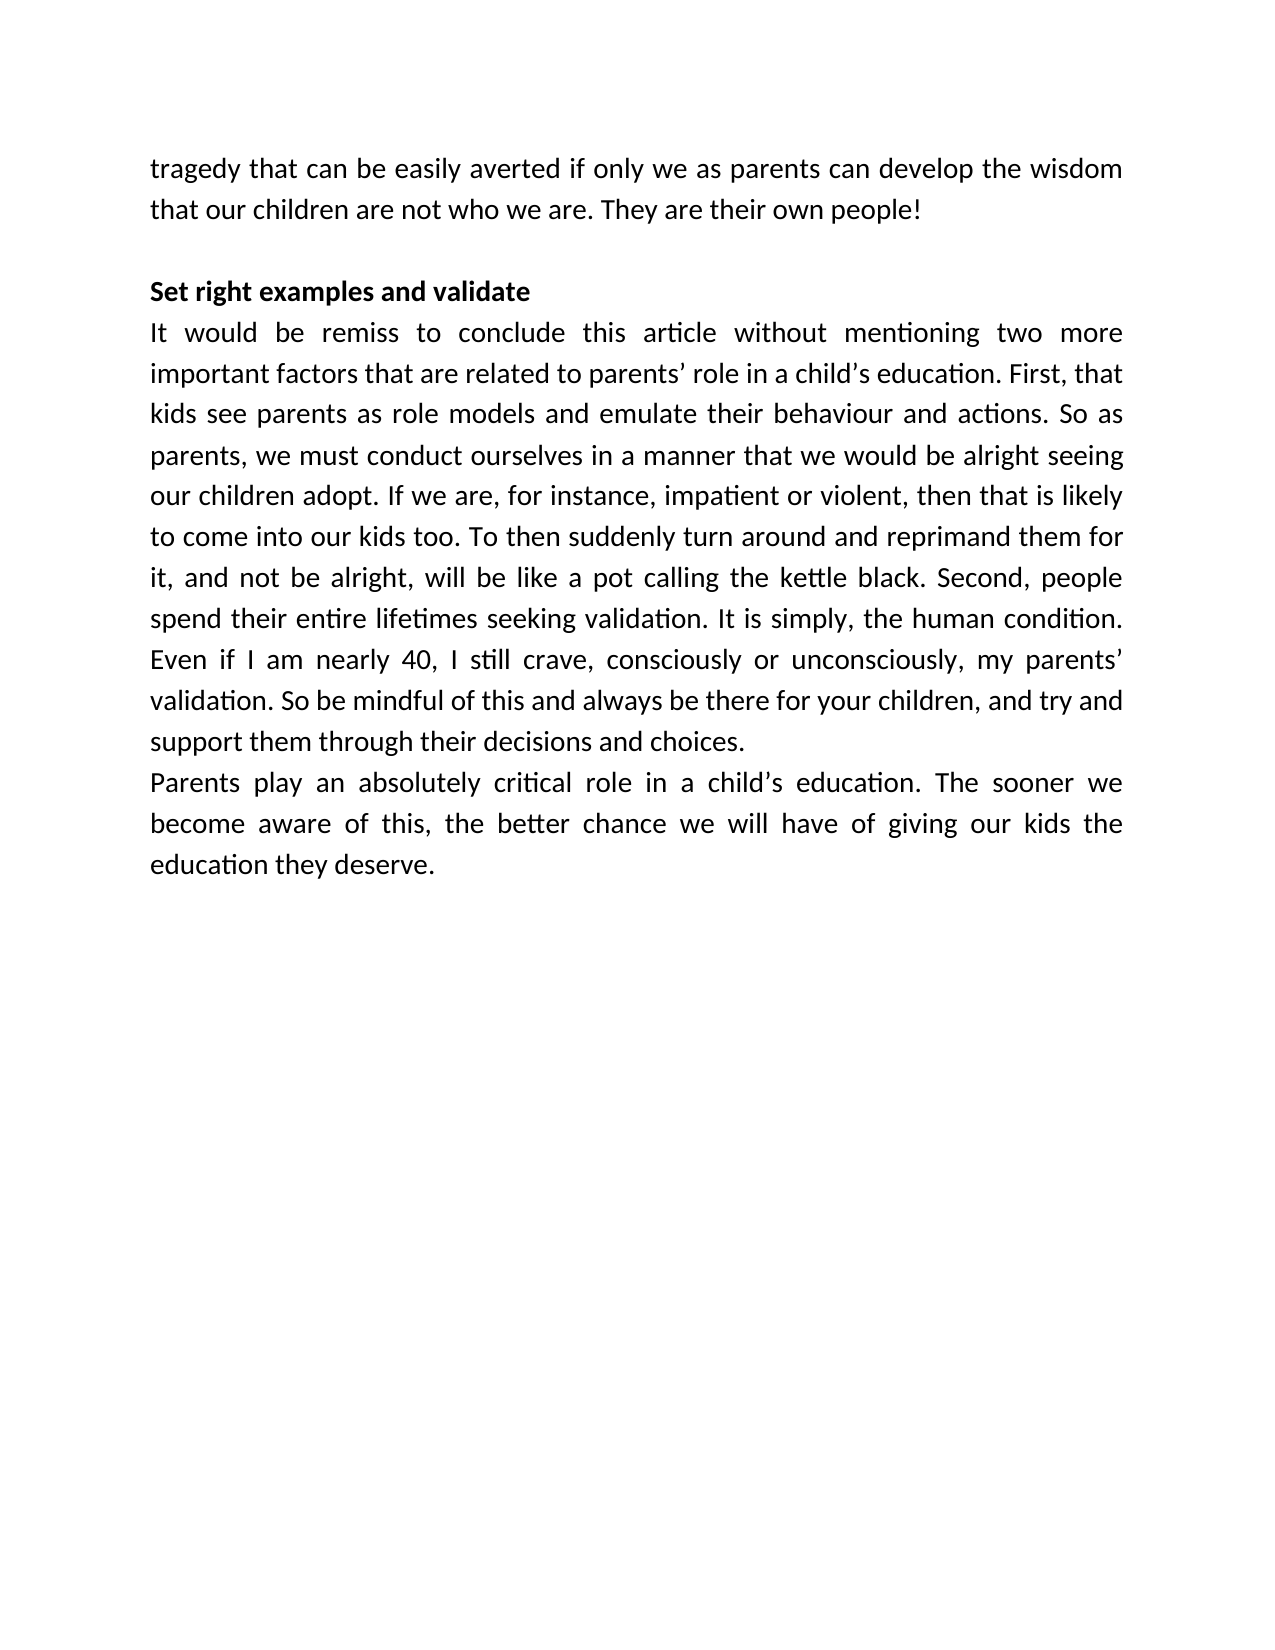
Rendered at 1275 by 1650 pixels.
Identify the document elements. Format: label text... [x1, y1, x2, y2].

text It would be remiss to conclude this article without mentioning two more important factors that are related to parents’ role in a child’s education. First, that kids see parents as role models and emulate their behaviour and actions. So as parents, we must conduct ourselves in a manner that we would be alright seeing our children adopt. If we are, for instance, impatient or violent, then that is likely to come into our kids too. To then suddenly turn around and reprimand them for it, and not be alright, will be like a pot calling the kettle black. Second, people spend their entire lifetimes seeking validation. It is simply, the human condition. Even if I am nearly 40, I still crave, consciously or unconsciously, my parents’ validation. So be mindful of this and always be there for your children, and try and support them through their decisions and choices. [150, 314, 1125, 759]
text Parents play an absolutely critical role in a child’s education. The sooner we become aware of this, the better chance we will have of giving our kids the education they deserve. [150, 764, 1125, 882]
text Set right examples and validate [150, 273, 1125, 308]
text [150, 150, 1125, 227]
